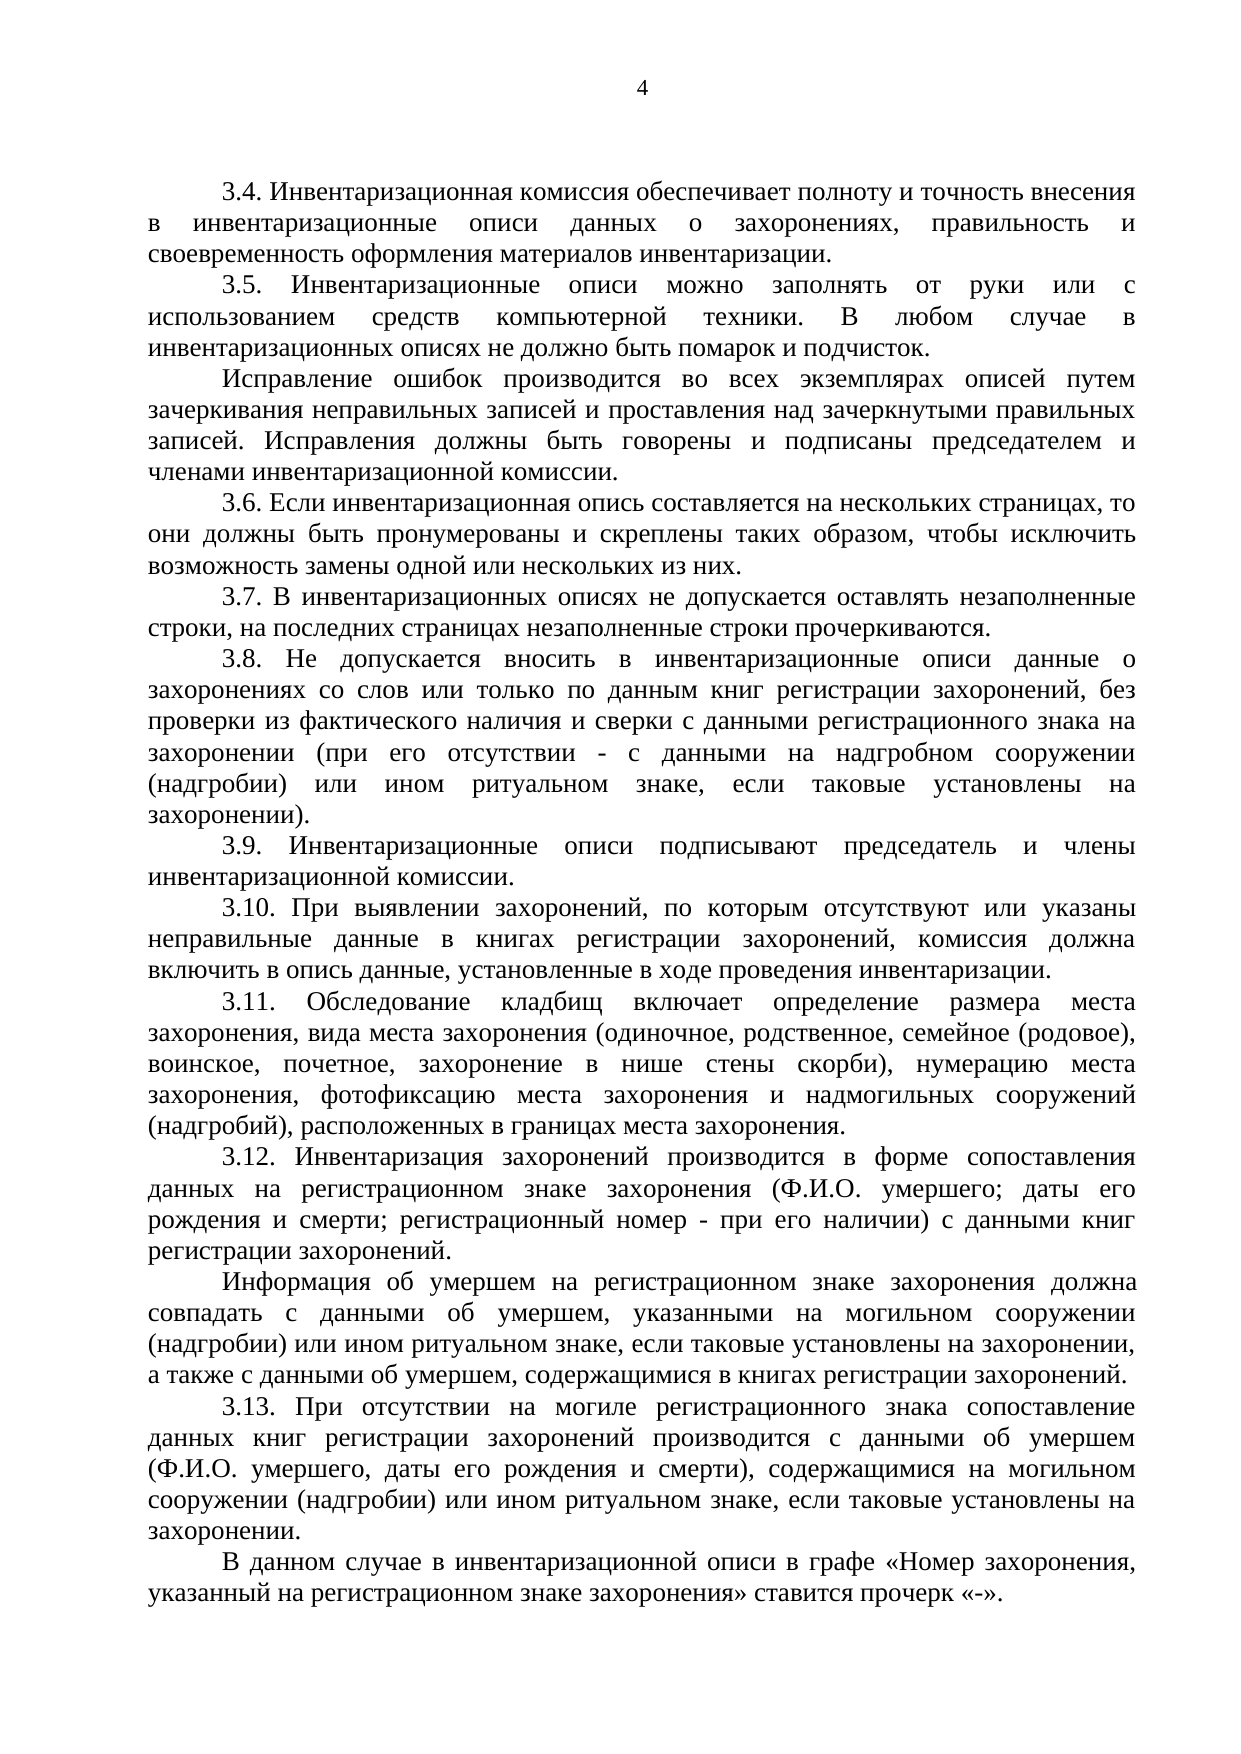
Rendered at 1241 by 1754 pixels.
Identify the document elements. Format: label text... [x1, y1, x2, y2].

text 3.11. Обследование кладбищ включает определение размера места захоронения, вида места захоронения (одиночное, родственное, семейное (родовое), воинское, почетное, захоронение в нише стены скорби), нумерацию места захоронения, фотофиксацию места захоронения и надмогильных сооружений (надгробий), расположенных в границах места захоронения. [148, 985, 1137, 1141]
text 3.5. Инвентаризационные описи можно заполнять от руки или с использованием средств компьютерной техники. В любом случае в инвентаризационных описях не должно быть помарок и подчисток. [148, 268, 1137, 362]
text 3.10. При выявлении захоронений, по которым отсутствуют или указаны неправильные данные в книгах регистрации захоронений, комиссия должна включить в опись данные, установленные в ходе проведения инвентаризации. [148, 891, 1137, 985]
text 3.8. Не допускается вносить в инвентаризационные описи данные о захоронениях со слов или только по данным книг регистрации захоронений, без проверки из фактического наличия и сверки с данными регистрационного знака на захоронении (при его отсутствии - с данными на надгробном сооружении (надгробии) или ином ритуальном знаке, если таковые установлены на захоронении). [148, 642, 1137, 829]
text 3.4. Инвентаризационная комиссия обеспечивает полноту и точность внесения в инвентаризационные описи данных о захоронениях, правильность и своевременность оформления материалов инвентаризации. [148, 175, 1137, 268]
text Исправление ошибок производится во всех экземплярах описей путем зачеркивания неправильных записей и проставления над зачеркнутыми правильных записей. Исправления должны быть говорены и подписаны председателем и членами инвентаризационной комиссии. [148, 362, 1137, 486]
text 3.6. Если инвентаризационная опись составляется на нескольких страницах, то они должны быть пронумерованы и скреплены таких образом, чтобы исключить возможность замены одной или нескольких из них. [148, 486, 1137, 580]
text 3.12. Инвентаризация захоронений производится в форме сопоставления данных на регистрационном знаке захоронения (Ф.И.О. умершего; даты его рождения и смерти; регистрационный номер - при его наличии) с данными книг регистрации захоронений. [148, 1141, 1137, 1265]
text В данном случае в инвентаризационной описи в графе «Номер захоронения, указанный на регистрационном знаке захоронения» ставится прочерк «-». [148, 1545, 1137, 1608]
text 3.7. В инвентаризационных описях не допускается оставлять незаполненные строки, на последних страницах незаполненные строки прочеркиваются. [148, 580, 1137, 642]
text 3.13. При отсутствии на могиле регистрационного знака сопоставление данных книг регистрации захоронений производится с данными об умершем (Ф.И.О. умершего, даты его рождения и смерти), содержащимися на могильном сооружении (надгробии) или ином ритуальном знаке, если таковые установлены на захоронении. [148, 1390, 1137, 1545]
text Информация об умершем на регистрационном знаке захоронения должна совпадать с данными об умершем, указанными на могильном сооружении (надгробии) или ином ритуальном знаке, если таковые установлены на захоронении, а также с данными об умершем, содержащимися в книгах регистрации захоронений. [148, 1265, 1137, 1390]
text 3.9. Инвентаризационные описи подписывают председатель и члены инвентаризационной комиссии. [148, 829, 1137, 891]
